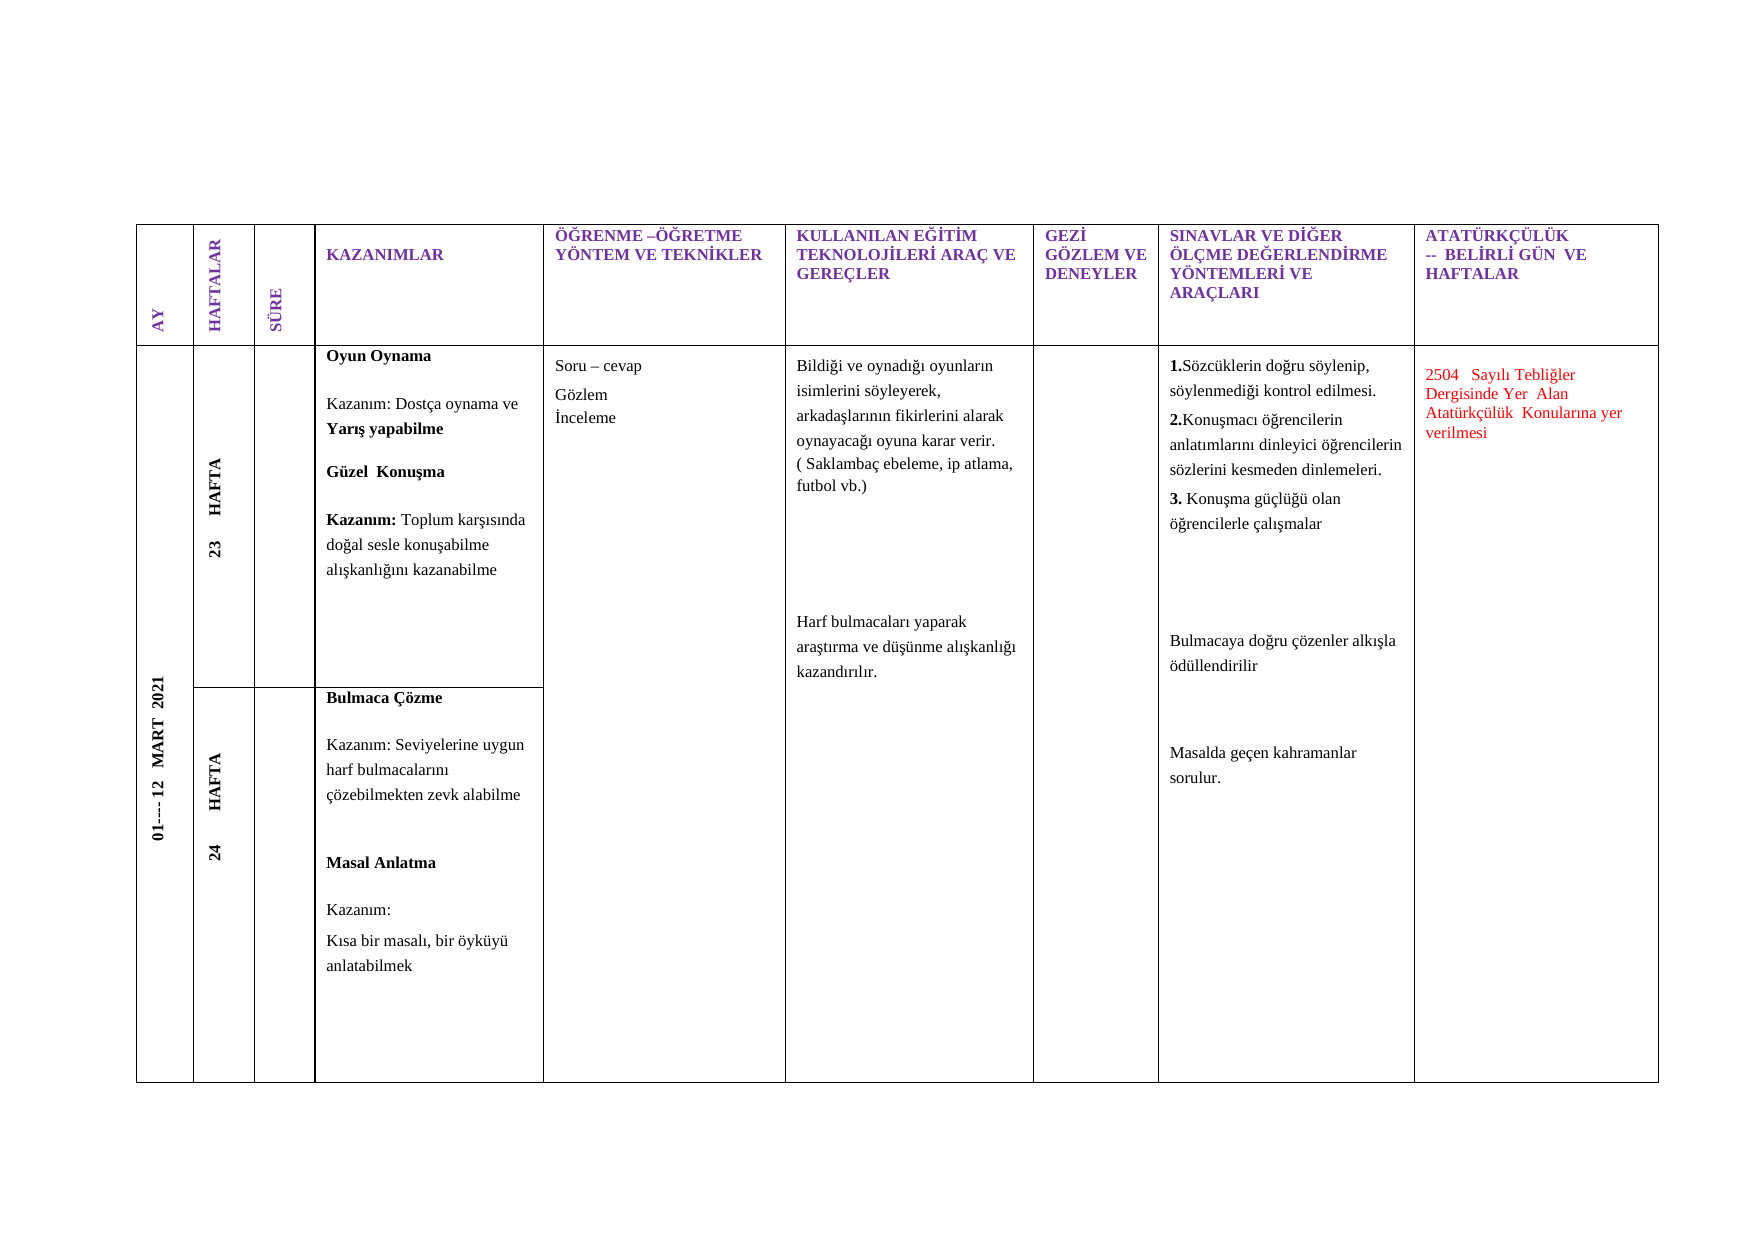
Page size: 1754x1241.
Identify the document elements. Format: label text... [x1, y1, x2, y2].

table_cell [255, 688, 314, 1082]
table_cell [1034, 346, 1158, 1082]
table_header ATATÜRKÇÜLÜK -- BELİRLİ GÜN VE HAFTALAR [1415, 225, 1658, 345]
table_cell 2504 Sayılı Tebliğler Dergisinde Yer Alan Atatürkçülük Konularına yer verilmesi [1415, 346, 1658, 1082]
table_header HAFTALAR [194, 225, 254, 345]
table_cell Bulmaca Çözme Kazanım: Seviyelerine uygun harf bulmacalarını çözebilmekten zevk alabilme Masal Anlatma Kazanım: Kısa bir masalı, bir öyküyü anlatabilmek [316, 688, 543, 1082]
table_cell Oyun Oynama Kazanım: Dostça oynama ve Yarış yapabilme Güzel Konuşma Kazanım: Toplum karşısında doğal sesle konuşabilme alışkanlığını kazanabilme [316, 346, 543, 687]
table_header KAZANIMLAR [316, 225, 543, 345]
table_header SINAVLAR VE DİĞER ÖLÇME DEĞERLENDİRME YÖNTEMLERİ VE ARAÇLARI [1159, 225, 1414, 345]
table_cell 1.Sözcüklerin doğru söylenip, söylenmediği kontrol edilmesi. 2.Konuşmacı öğrencilerin anlatımlarını dinleyici öğrencilerin sözlerini kesmeden dinlemeleri. 3. Konuşma güçlüğü olan öğrencilerle çalışmalar Bulmacaya doğru çözenler alkışla ödüllendirilir Masalda geçen kahramanlar sorulur. [1159, 346, 1414, 1082]
table_header KULLANILAN EĞİTİM TEKNOLOJİLERİ ARAÇ VE GEREÇLER [786, 225, 1033, 345]
table_cell 23 HAFTA [194, 346, 254, 687]
table_cell 24 HAFTA [194, 688, 254, 1082]
table_cell Bildiği ve oynadığı oyunların isimlerini söyleyerek, arkadaşlarının fikirlerini alarak oynayacağı oyuna karar verir. ( Saklambaç ebeleme, ip atlama, futbol vb.) Harf bulmacaları yaparak araştırma ve düşünme alışkanlığı kazandırılır. [786, 346, 1033, 1082]
table_cell 01---- 12 MART 2021 [137, 346, 193, 1082]
table_header ÖĞRENME –ÖĞRETME YÖNTEM VE TEKNİKLER [544, 225, 785, 345]
table_header SÜRE [255, 225, 314, 345]
table_header AY [137, 225, 193, 345]
table_cell [255, 346, 314, 687]
table_header GEZİ GÖZLEM VE DENEYLER [1034, 225, 1158, 345]
table_cell Soru – cevap Gözlem İnceleme [544, 346, 785, 1082]
